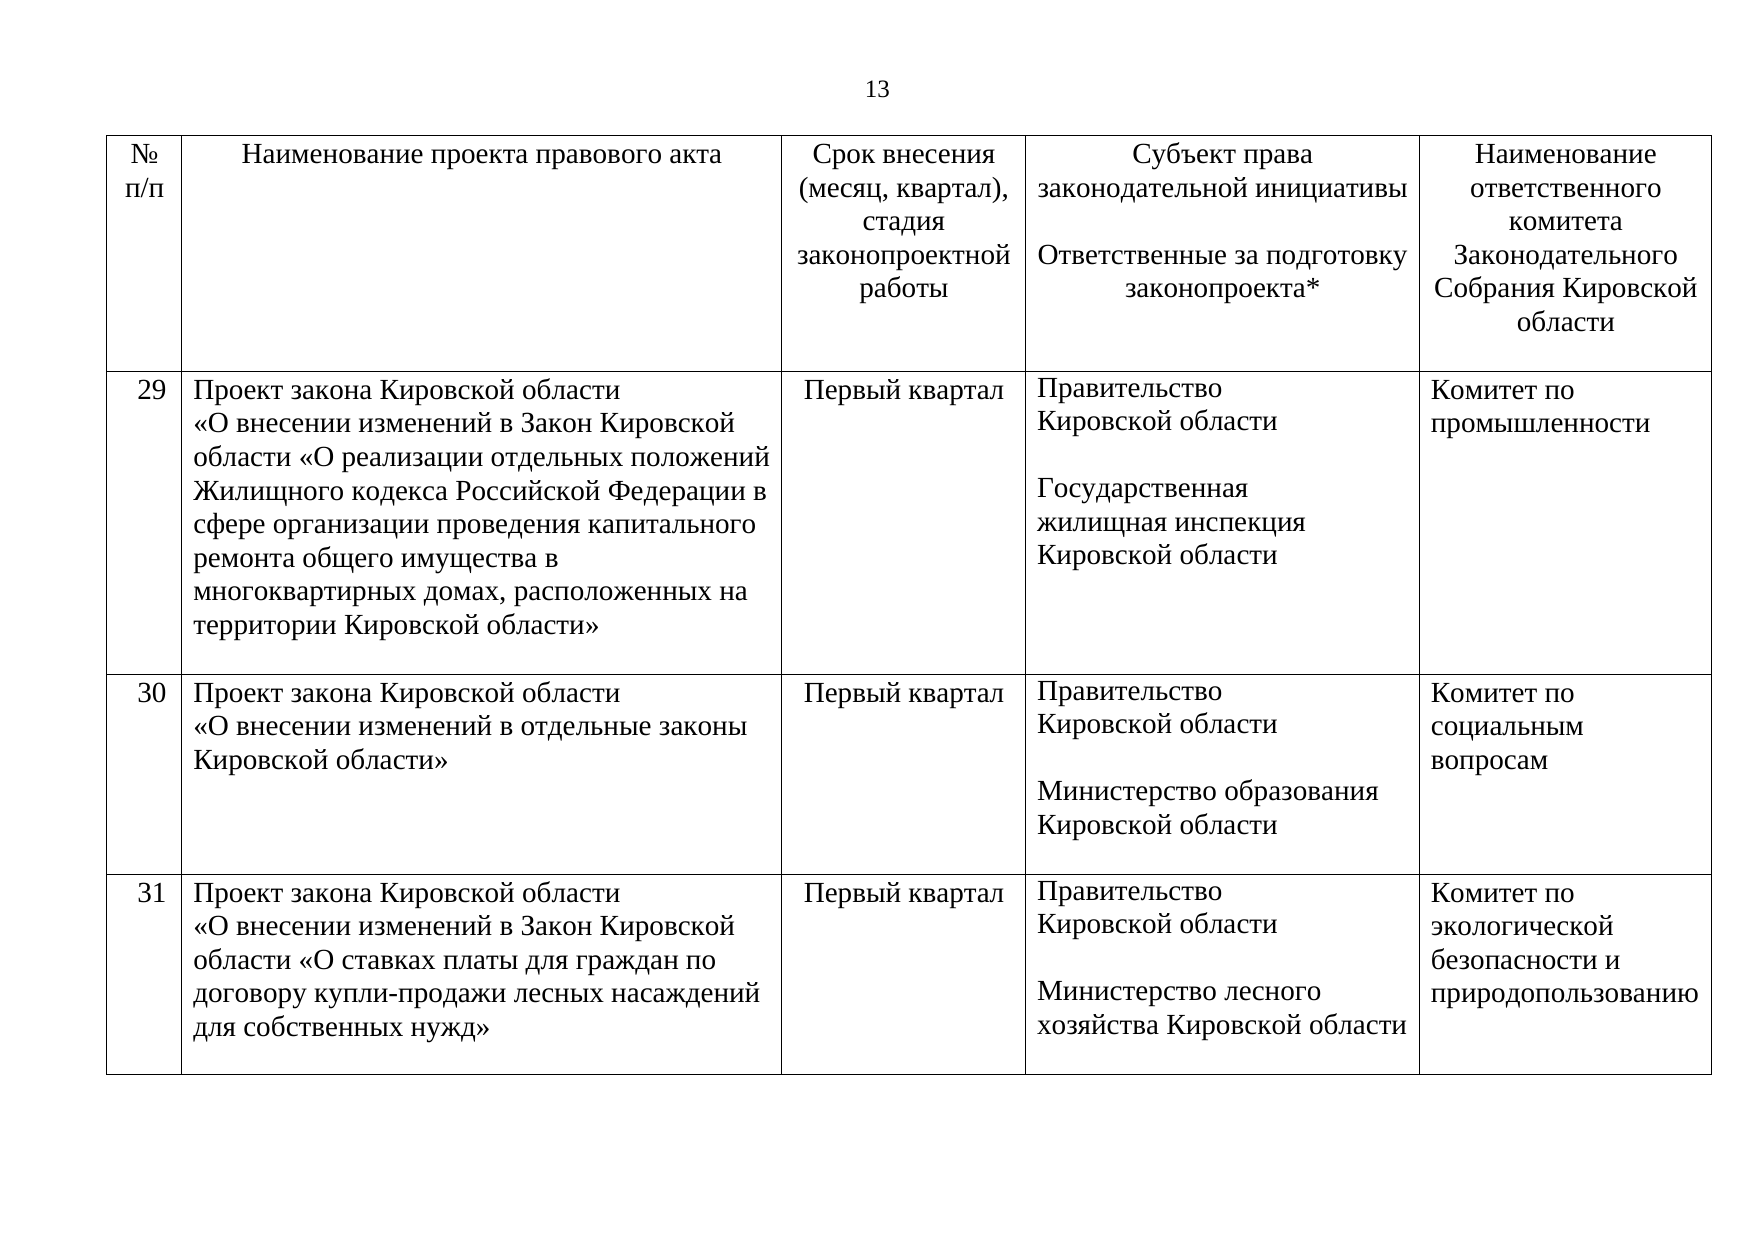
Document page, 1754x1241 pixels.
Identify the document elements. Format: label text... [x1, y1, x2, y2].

table_cell [107, 675, 181, 874]
table_cell Комитет по социальным вопросам [1420, 675, 1711, 874]
table_header Субъект права законодательной инициативы Ответственные за подготовку законопроекта* [1026, 136, 1419, 371]
table_header Наименование проекта правового акта [182, 136, 781, 371]
table_cell Правительство Кировской области Государственная жилищная инспекция Кировской области [1026, 372, 1419, 674]
table_header № п/п [107, 136, 181, 371]
table_cell Первый квартал [782, 675, 1025, 874]
table_cell Первый квартал [782, 372, 1025, 674]
table_cell Проект закона Кировской области «О внесении изменений в отдельные законы Кировской области» [182, 675, 781, 874]
table_cell Правительство Кировской области Министерство лесного хозяйства Кировской области [1026, 875, 1419, 1074]
table_cell [107, 372, 181, 674]
table_header Наименование ответственного комитета Законодательного Собрания Кировской области [1420, 136, 1711, 371]
table_cell [107, 875, 181, 1074]
table_cell Комитет по промышленности [1420, 372, 1711, 674]
table_cell Проект закона Кировской области «О внесении изменений в Закон Кировской области «О ставках платы для граждан по договору купли-продажи лесных насаждений для собственных нужд» [182, 875, 781, 1074]
table_cell Комитет по экологической безопасности и природопользованию [1420, 875, 1711, 1074]
table_header Срок внесения (месяц, квартал), стадия законопроектной работы [782, 136, 1025, 371]
table_cell Первый квартал [782, 875, 1025, 1074]
table_cell Правительство Кировской области Министерство образования Кировской области [1026, 675, 1419, 874]
table_cell Проект закона Кировской области «О внесении изменений в Закон Кировской области «О реализации отдельных положений Жилищного кодекса Российской Федерации в сфере организации проведения капитального ремонта общего имущества в многоквартирных домах, расположенных на территории Кировской области» [182, 372, 781, 674]
